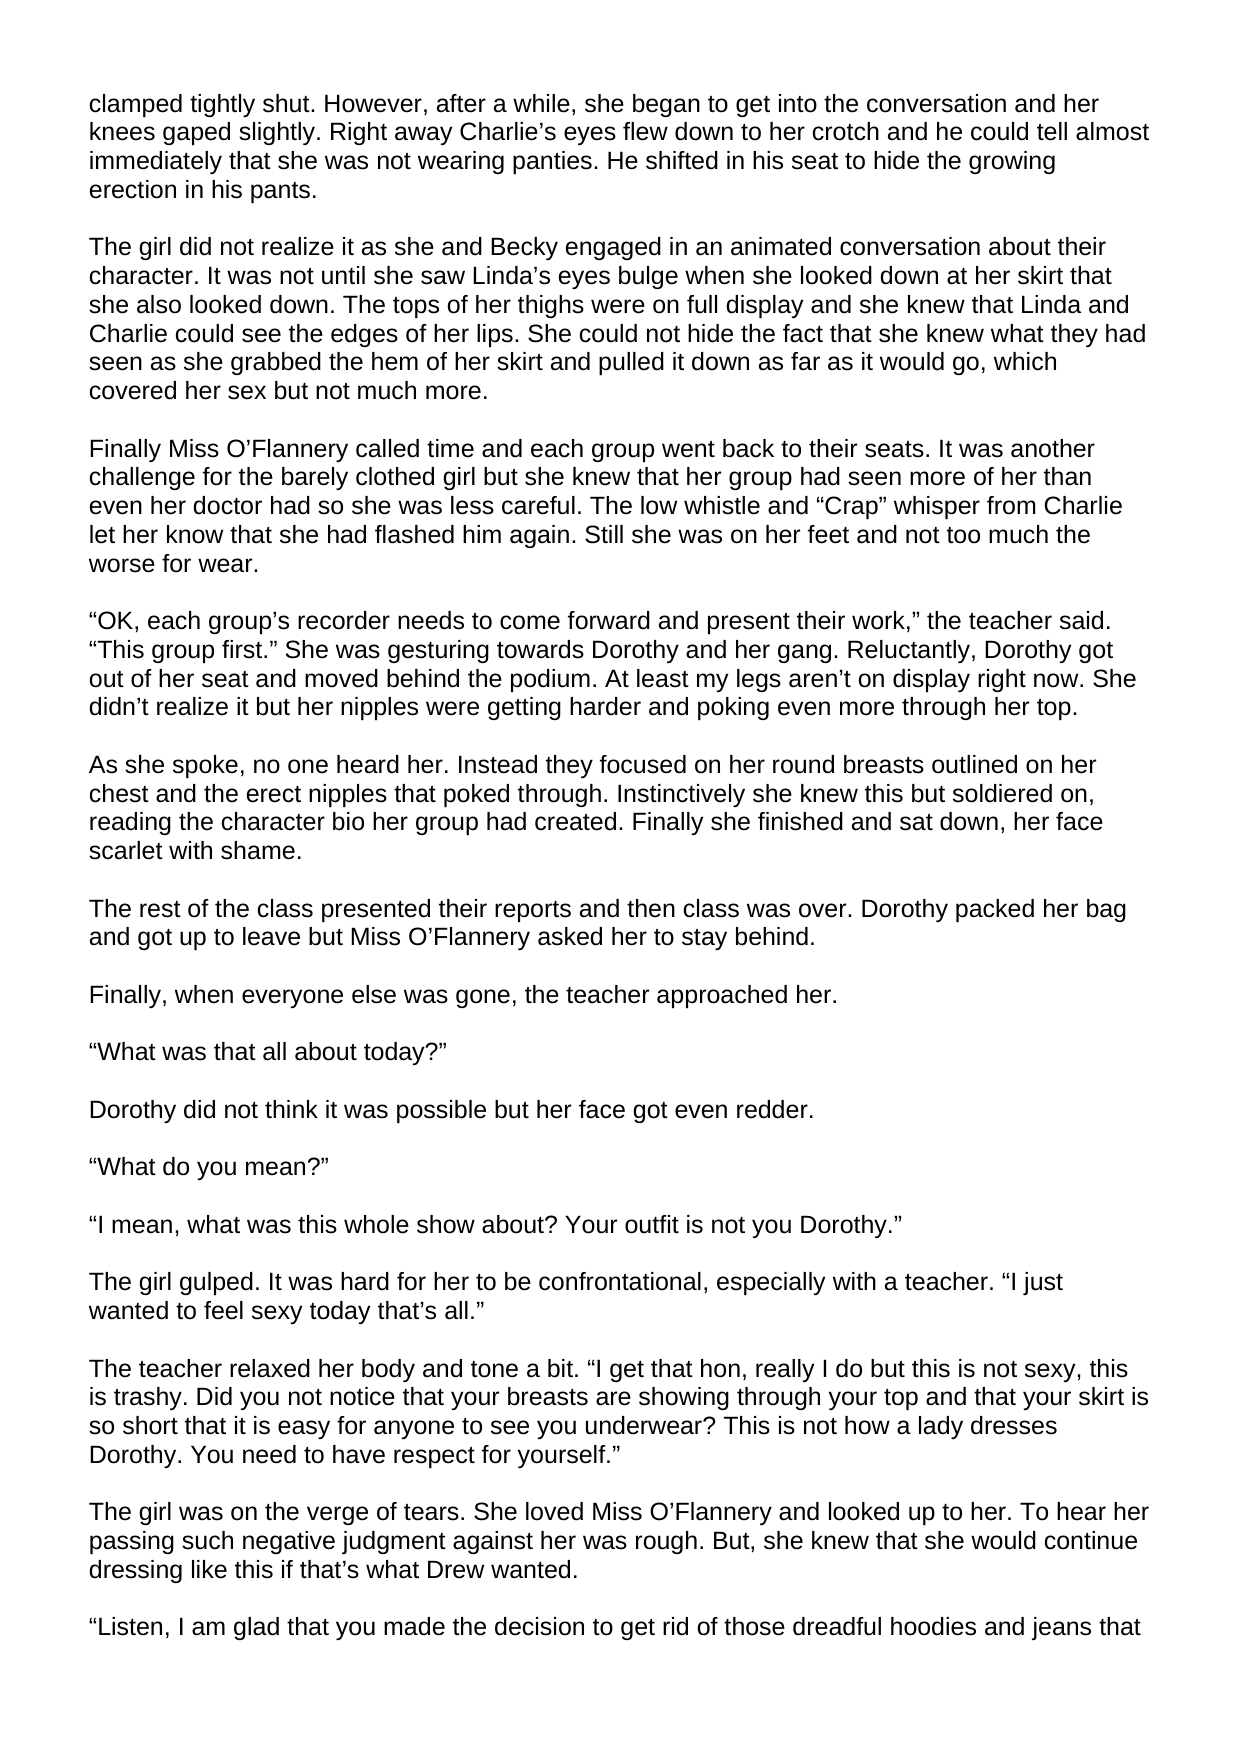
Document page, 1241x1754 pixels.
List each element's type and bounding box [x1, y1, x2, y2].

text [89, 89, 1152, 1641]
